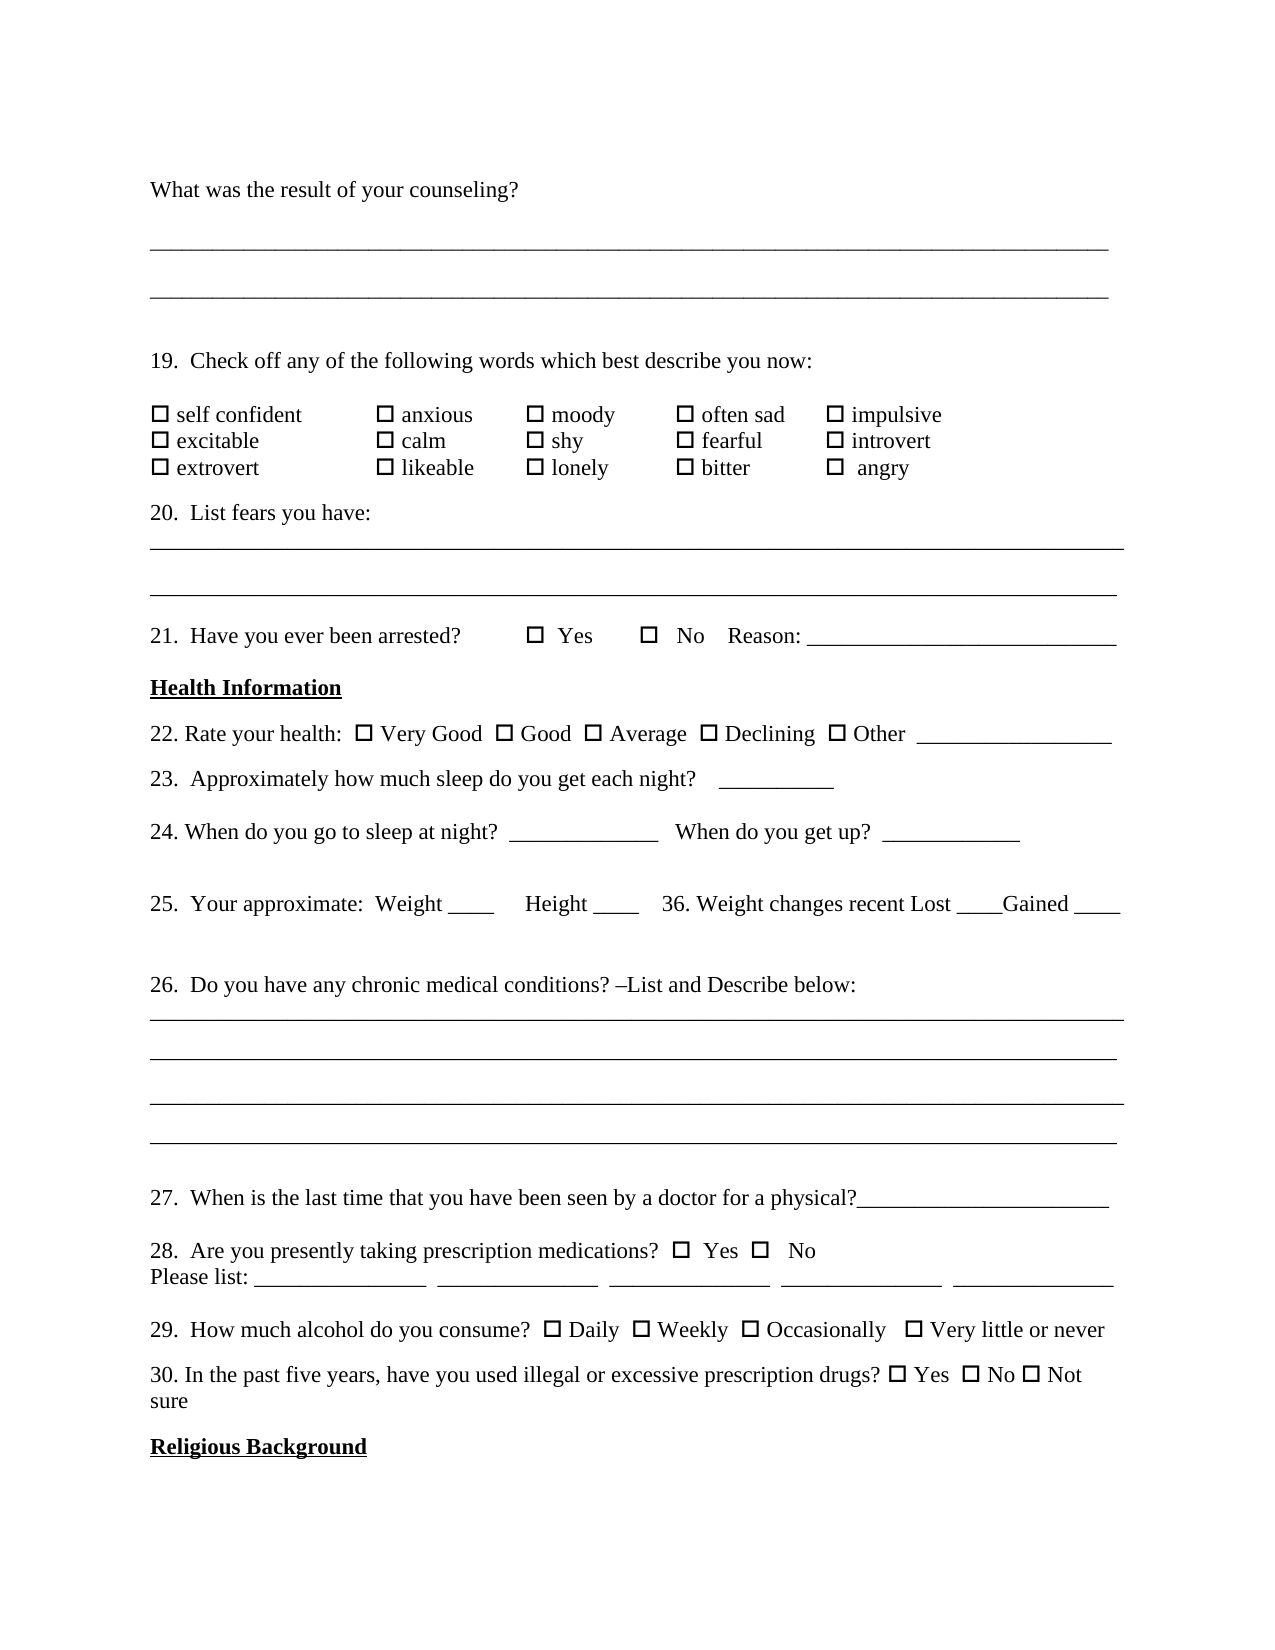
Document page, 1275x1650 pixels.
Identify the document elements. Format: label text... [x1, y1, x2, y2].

text self confident anxious moody often sad impulsive [150, 401, 1125, 427]
text 28. Are you presently taking prescription medications? Yes No [150, 1237, 1125, 1263]
text 24. When do you go to sleep at night? _____________ When do you get up? ____________ [150, 818, 1125, 844]
text _____________________________________________________________________________________ ____________________________________________________________________________________________________________________ [150, 1081, 1125, 1146]
text Please list: _______________ ______________ ______________ ______________ ______________ [150, 1263, 1125, 1289]
text ____________________________________________________________________________________________ [150, 229, 1125, 253]
text 19. Check off any of the following words which best describe you now: [150, 347, 1125, 373]
text 20. List fears you have: [150, 499, 1125, 526]
text What was the result of your counseling? [150, 176, 1125, 203]
text 21. Have you ever been arrested? Yes No Reason: ___________________________ [150, 622, 1125, 648]
text 23. Approximately how much sleep do you get each night? __________ [150, 765, 1125, 792]
text extrovert likeable lonely bitter angry [150, 454, 1125, 480]
text _____________________________________________________________________________________ ____________________________________________________________________________________________________________________ [150, 997, 1125, 1062]
text Religious Background [150, 1433, 1125, 1459]
text 29. How much alcohol do you consume? Daily Weekly Occasionally Very little or never [150, 1316, 1125, 1342]
text ____________________________________________________________________________________________ [150, 277, 1125, 301]
text _____________________________________________________________________________________ ____________________________________________________________________________________________________________________ [150, 526, 1125, 598]
text Health Information [150, 674, 1125, 701]
text 25. Your approximate: Weight ____ Height ____ 36. Weight changes recent Lost ____Gained ____ [150, 864, 1125, 971]
text 22. Rate your health: Very Good Good Average Declining Other _________________ [150, 720, 1125, 746]
text 26. Do you have any chronic medical conditions? –List and Describe below: [150, 971, 1125, 997]
text excitable calm shy fearful introvert [150, 427, 1125, 454]
text 27. When is the last time that you have been seen by a doctor for a physical?______________________ [150, 1184, 1125, 1210]
text 30. In the past five years, have you used illegal or excessive prescription drugs? Yes No Not sure [150, 1361, 1125, 1414]
